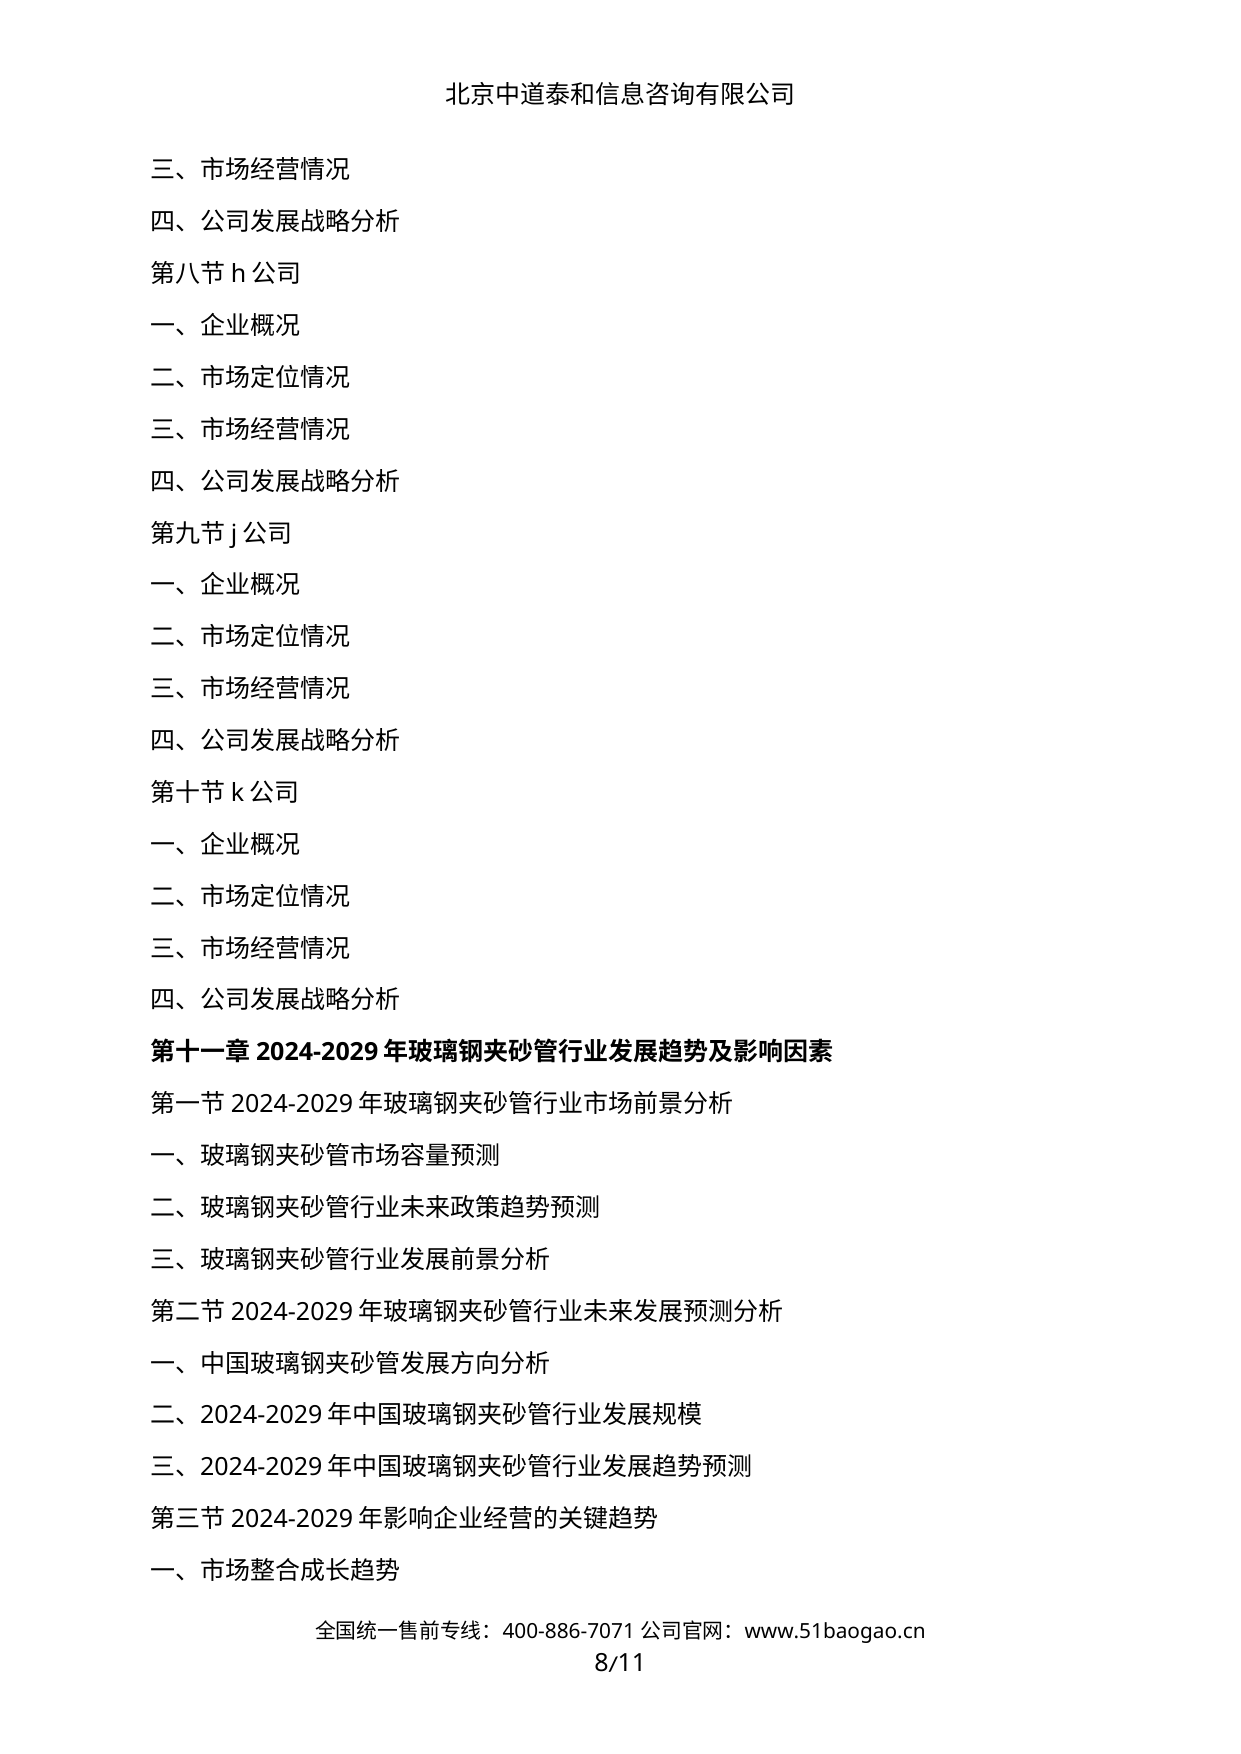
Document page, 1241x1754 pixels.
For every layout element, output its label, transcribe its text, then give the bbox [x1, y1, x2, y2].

text 三、市场经营情况 [150, 928, 1090, 964]
text 第十节 k公司 [150, 772, 1090, 809]
text 二、市场定位情况 [150, 617, 1090, 653]
text 二、2024-2029年中国玻璃钢夹砂管行业发展规模 [150, 1395, 1090, 1431]
text 一、企业概况 [150, 306, 1090, 342]
text 三、市场经营情况 [150, 669, 1090, 705]
text 第三节 2024-2029年影响企业经营的关键趋势 [150, 1499, 1090, 1535]
text 第八节 h公司 [150, 254, 1090, 290]
text 四、公司发展战略分析 [150, 721, 1090, 757]
text 三、玻璃钢夹砂管行业发展前景分析 [150, 1239, 1090, 1276]
text 四、公司发展战略分析 [150, 980, 1090, 1016]
text 四、公司发展战略分析 [150, 461, 1090, 497]
text 二、市场定位情况 [150, 876, 1090, 912]
text 三、市场经营情况 [150, 409, 1090, 446]
text 二、玻璃钢夹砂管行业未来政策趋势预测 [150, 1187, 1090, 1224]
text 一、玻璃钢夹砂管市场容量预测 [150, 1136, 1090, 1172]
text 一、企业概况 [150, 824, 1090, 861]
text 第二节 2024-2029年玻璃钢夹砂管行业未来发展预测分析 [150, 1291, 1090, 1327]
text 四、公司发展战略分析 [150, 202, 1090, 238]
text 三、市场经营情况 [150, 150, 1090, 186]
text 第一节 2024-2029年玻璃钢夹砂管行业市场前景分析 [150, 1084, 1090, 1120]
text 一、市场整合成长趋势 [150, 1551, 1090, 1587]
text 三、2024-2029年中国玻璃钢夹砂管行业发展趋势预测 [150, 1447, 1090, 1483]
text 第九节 j公司 [150, 513, 1090, 549]
text 一、中国玻璃钢夹砂管发展方向分析 [150, 1343, 1090, 1379]
text 一、企业概况 [150, 565, 1090, 601]
text 第十一章 2024-2029年玻璃钢夹砂管行业发展趋势及影响因素 [150, 1032, 1090, 1068]
text 二、市场定位情况 [150, 357, 1090, 394]
